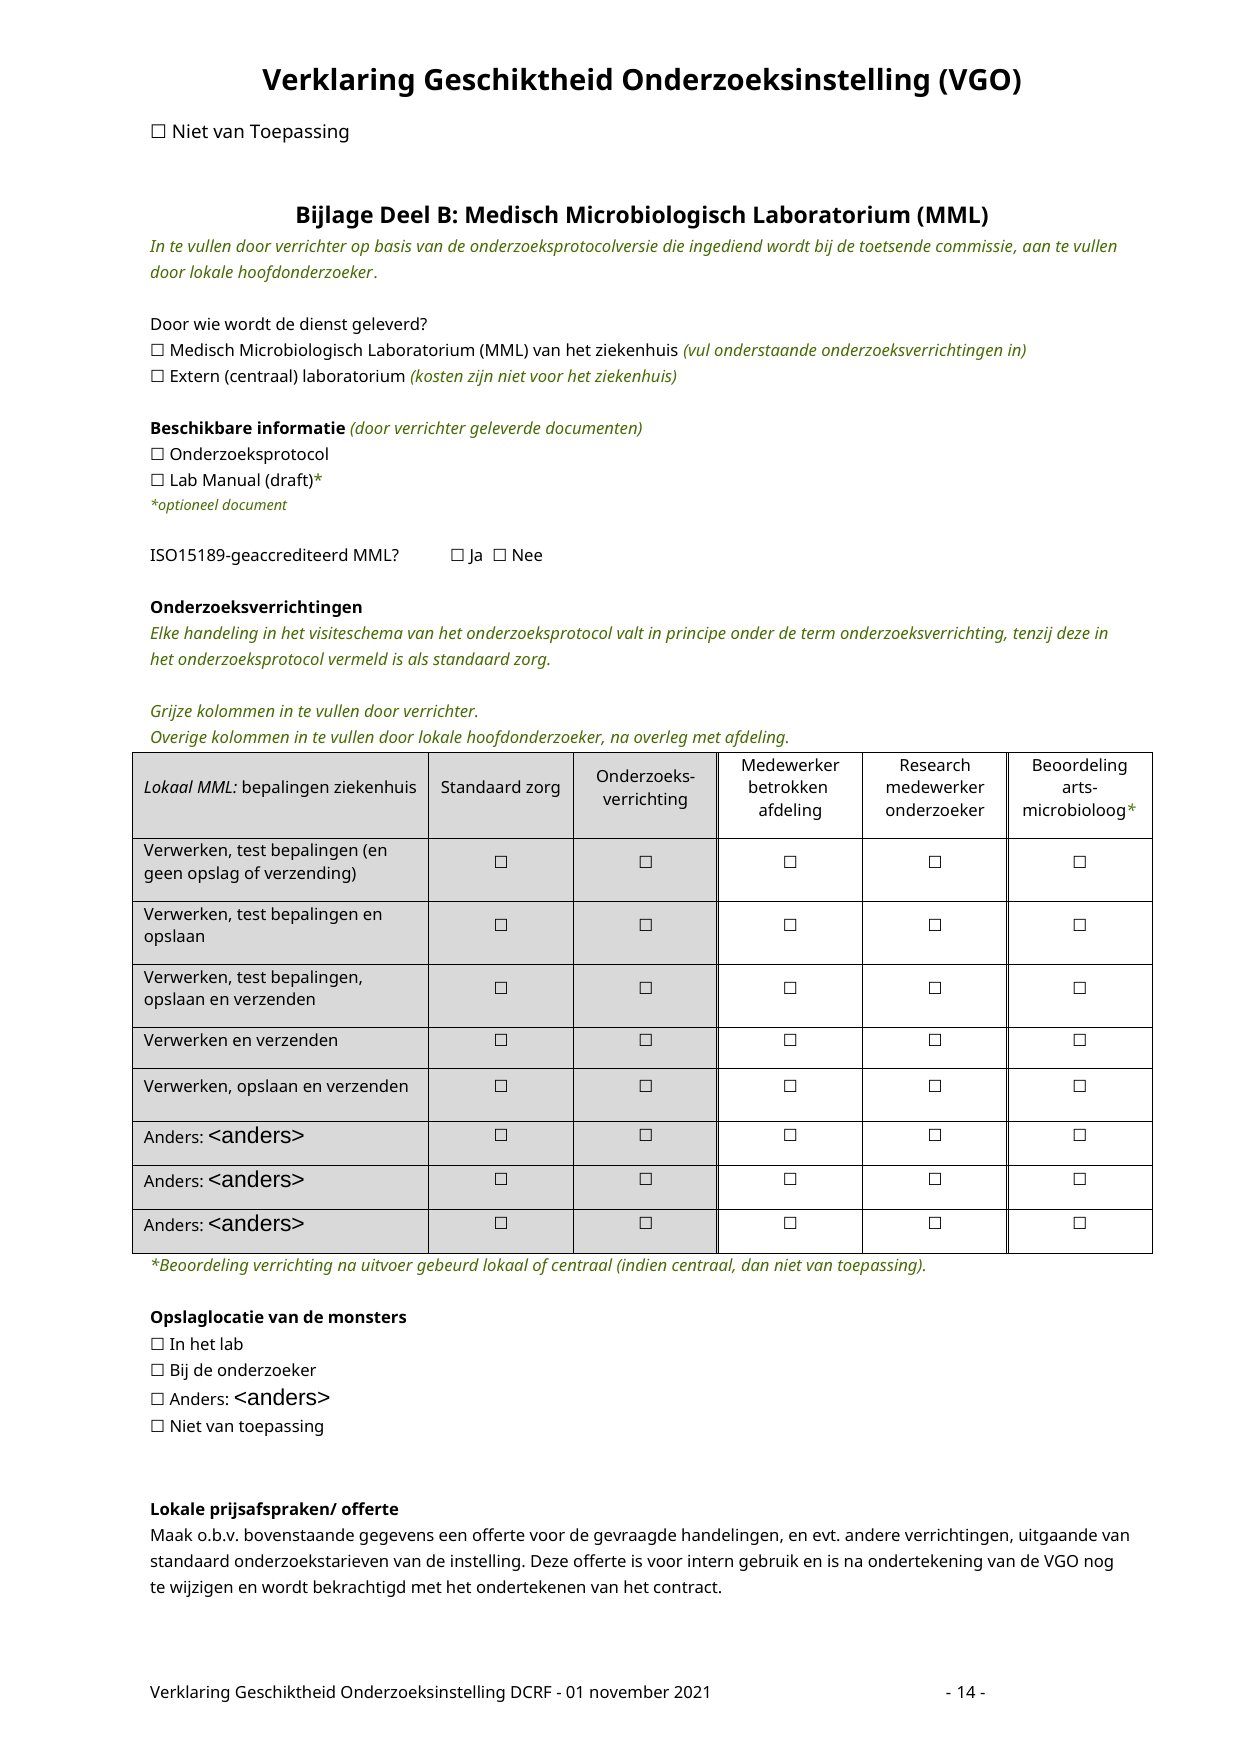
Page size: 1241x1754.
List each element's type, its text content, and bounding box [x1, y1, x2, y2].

table_cell [863, 1210, 1006, 1253]
table_cell [719, 839, 862, 901]
text Niet van toepassing [150, 1414, 1134, 1437]
text In het lab [150, 1332, 1134, 1355]
table_cell [863, 902, 1006, 964]
table_cell [1009, 1210, 1152, 1253]
table_header Lokaal MML: bepalingen ziekenhuis [133, 753, 428, 838]
table_cell [719, 965, 862, 1027]
text In te vullen door verrichter op basis van de onderzoeksprotocolversie die ingediend wordt bij de toetsende commissie, aan te vullen door lokale hoofdonderzoeker. [150, 234, 1134, 283]
table_cell [1009, 1166, 1152, 1209]
table_cell [1009, 965, 1152, 1027]
text Medisch Microbiologisch Laboratorium (MML) van het ziekenhuis (vul onderstaande onderzoeksverrichtingen in) [150, 339, 1134, 361]
text Overige kolommen in te vullen door lokale hoofdonderzoeker, na overleg met afdeling. [150, 726, 1134, 749]
table_cell [1009, 1122, 1152, 1165]
text Maak o.b.v. bovenstaande gegevens een offerte voor de gevraagde handelingen, en evt. andere verrichtingen, uitgaande van standaard onderzoekstarieven van de instelling. Deze offerte is voor intern gebruik en is na ondertekening van de VGO nog te wijzigen en wordt bekrachtigd met het ondertekenen van het contract. [150, 1523, 1134, 1598]
table_cell [863, 1166, 1006, 1209]
table_cell [429, 1210, 573, 1253]
table_cell [863, 1069, 1006, 1121]
table_cell [863, 1028, 1006, 1068]
text Elke handeling in het visiteschema van het onderzoeksprotocol valt in principe onder de term onderzoeksverrichting, tenzij deze in het onderzoeksprotocol vermeld is als standaard zorg. Grijze kolommen in te vullen door verrichter. [150, 622, 1134, 723]
table_header Medewerker betrokken afdeling [719, 753, 862, 838]
table_cell [429, 902, 573, 964]
text Niet van Toepassing [150, 118, 1134, 174]
table_cell [719, 902, 862, 964]
table_cell [429, 1122, 573, 1165]
text Door wie wordt de dienst geleverd? [150, 313, 1134, 335]
table_header Standaard zorg [429, 753, 573, 838]
table_cell [863, 1122, 1006, 1165]
table_cell Verwerken, opslaan en verzenden [133, 1069, 428, 1121]
text Lokale prijsafspraken/ offerte [150, 1497, 1134, 1520]
text Beschikbare informatie (door verrichter geleverde documenten) [150, 417, 1134, 439]
table_cell Anders: [133, 1210, 428, 1253]
table_cell Anders: [133, 1166, 428, 1209]
table_cell [429, 1166, 573, 1209]
table_cell Verwerken en verzenden [133, 1028, 428, 1068]
table_cell [429, 839, 573, 901]
table_cell [1009, 1069, 1152, 1121]
table_cell [863, 839, 1006, 901]
text ISO15189-geaccrediteerd MML? Ja Nee [150, 544, 1134, 566]
table_cell [429, 965, 573, 1027]
table_cell [429, 1069, 573, 1121]
table_header Research medewerker onderzoeker [863, 753, 1006, 838]
table_cell Verwerken, test bepalingen, opslaan en verzenden [133, 965, 428, 1027]
text Onderzoeksverrichtingen [150, 596, 1134, 618]
table_cell [1009, 902, 1152, 964]
text *optioneel document [150, 495, 1134, 515]
table_cell Verwerken, test bepalingen (en geen opslag of verzending) [133, 839, 428, 901]
text Onderzoeksprotocol [150, 443, 1134, 466]
table_cell [1009, 839, 1152, 901]
table_cell [719, 1069, 862, 1121]
table_cell [429, 1028, 573, 1068]
table_cell [719, 1166, 862, 1209]
text Lab Manual (draft)* [150, 469, 1134, 492]
table_cell Anders: [133, 1122, 428, 1165]
table_cell [863, 965, 1006, 1027]
table_cell [719, 1122, 862, 1165]
text *Beoordeling verrichting na uitvoer gebeurd lokaal of centraal (indien centraal, dan niet van toepassing). [150, 1254, 1134, 1277]
text Extern (centraal) laboratorium (kosten zijn niet voor het ziekenhuis) [150, 365, 1134, 387]
table_header Onderzoeks-verrichting [574, 753, 716, 838]
table_header Beoordeling arts-microbioloog* [1009, 753, 1152, 838]
text Bij de onderzoeker [150, 1358, 1134, 1381]
text Bijlage Deel B: Medisch Microbiologisch Laboratorium (MML) [150, 198, 1134, 230]
table_cell [1009, 1028, 1152, 1068]
table_cell Verwerken, test bepalingen en opslaan [133, 902, 428, 964]
table_cell [719, 1028, 862, 1068]
text Anders: [150, 1384, 1134, 1411]
table_cell [719, 1210, 862, 1253]
text Opslaglocatie van de monsters [150, 1306, 1134, 1329]
